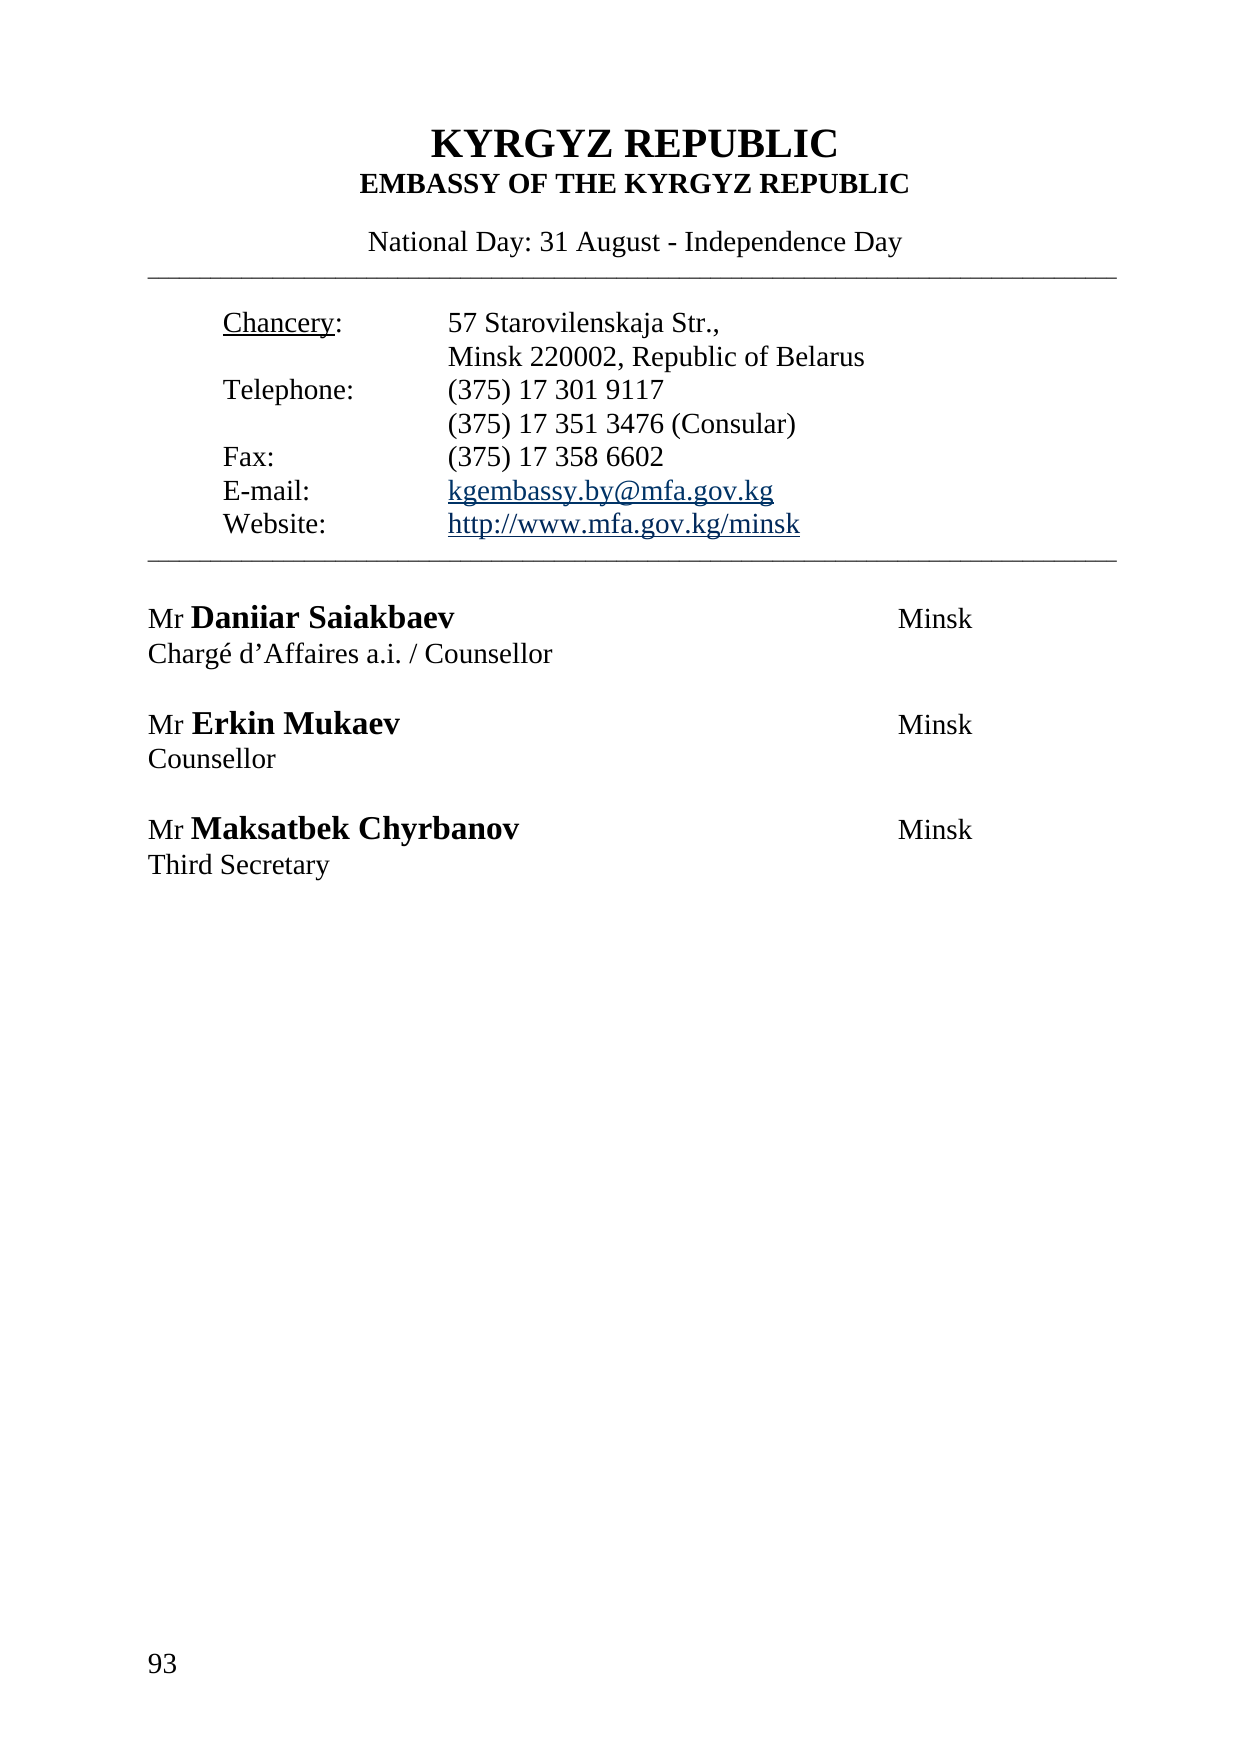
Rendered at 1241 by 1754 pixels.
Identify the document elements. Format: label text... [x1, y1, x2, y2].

text Counsellor [148, 741, 1122, 775]
text _____________________________________________________________________________________________ [148, 540, 1122, 564]
text Fax: (375) 17 358 6602 [148, 439, 1122, 473]
text _____________________________________________________________________________________________ [148, 257, 1122, 281]
text Mr Daniiar Saiakbaev Minsk [148, 598, 1122, 636]
text Minsk 220002, Republic of Belarus [373, 339, 1122, 372]
text Website: http://www.mfa.gov.kg/minsk [148, 507, 1122, 540]
text embassy of the Kyrgyz Republic [148, 166, 1122, 199]
subtitle Kyrgyz Republic [148, 118, 1122, 166]
text E-mail: kgembassy.by@mfa.gov.kg [148, 473, 1122, 507]
text Mr Maksatbek Chyrbanov Minsk [148, 808, 1122, 847]
text Chargé d’Affaires a.i. / Counsellor [148, 636, 1122, 669]
text Chancery: 57 Starovilenskaja Str., [148, 305, 1122, 339]
text National Day: 31 August - Independence Day [148, 224, 1122, 257]
text Telephone: (375) 17 301 9117 [148, 372, 1122, 406]
text Third Secretary [148, 847, 1122, 880]
text (375) 17 351 3476 (Consular) [148, 406, 1122, 439]
text Mr Erkin Mukaev Minsk [148, 703, 1122, 741]
